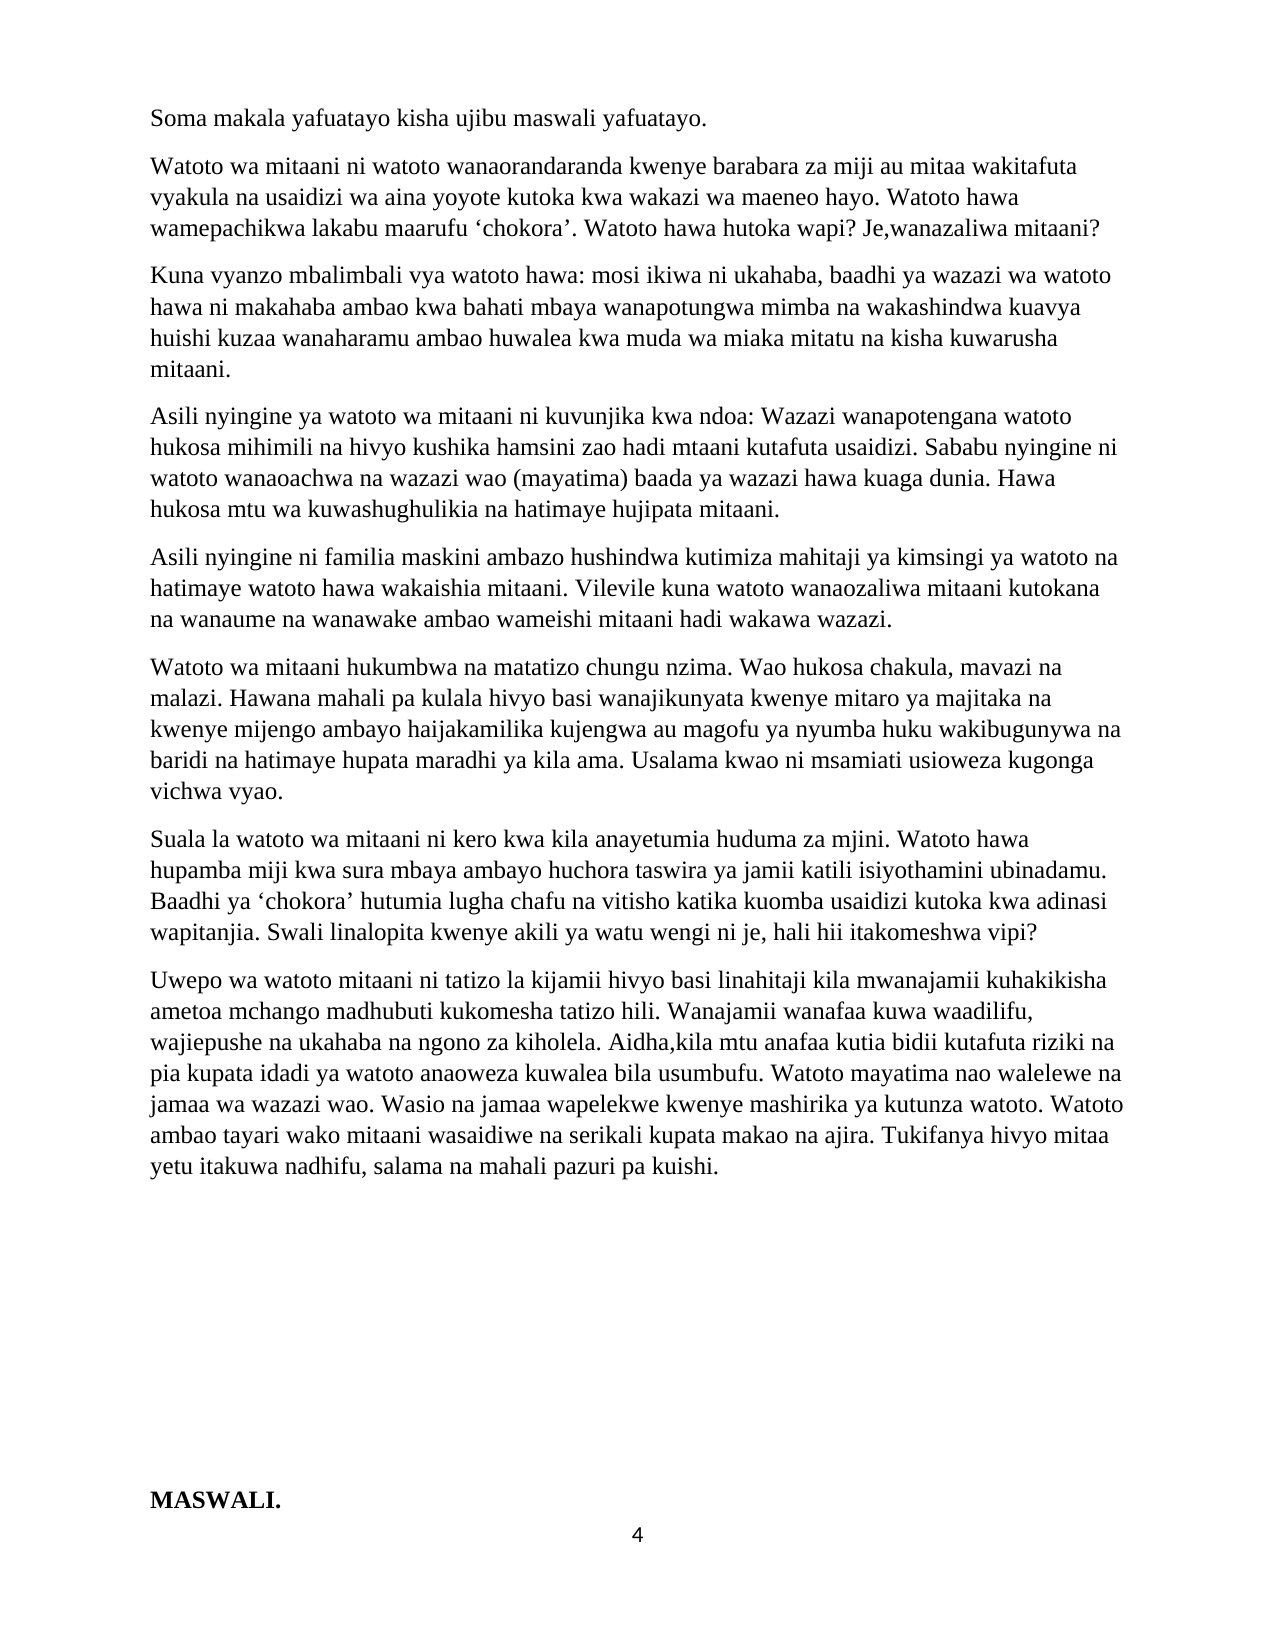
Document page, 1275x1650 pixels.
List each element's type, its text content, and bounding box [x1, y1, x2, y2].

text MASWALI. [150, 1485, 1125, 1514]
text Watoto wa mitaani ni watoto wanaorandaranda kwenye barabara za miji au mitaa wakitafuta vyakula na usaidizi wa aina yoyote kutoka kwa wakazi wa maeneo hayo. Watoto hawa wamepachikwa lakabu maarufu ‘chokora’. Watoto hawa hutoka wapi? Je,wanazaliwa mitaani? [150, 151, 1125, 242]
text Asili nyingine ni familia maskini ambazo hushindwa kutimiza mahitaji ya kimsingi ya watoto na hatimaye watoto hawa wakaishia mitaani. Vilevile kuna watoto wanaozaliwa mitaani kutokana na wanaume na wanawake ambao wameishi mitaani hadi wakawa wazazi. [150, 542, 1125, 633]
text Watoto wa mitaani hukumbwa na matatizo chungu nzima. Wao hukosa chakula, mavazi na malazi. Hawana mahali pa kulala hivyo basi wanajikunyata kwenye mitaro ya majitaka na kwenye mijengo ambayo haijakamilika kujengwa au magofu ya nyumba huku wakibugunywa na baridi na hatimaye hupata maradhi ya kila ama. Usalama kwao ni msamiati usioweza kugonga vichwa vyao. [150, 652, 1125, 805]
text Uwepo wa watoto mitaani ni tatizo la kijamii hivyo basi linahitaji kila mwanajamii kuhakikisha ametoa mchango madhubuti kukomesha tatizo hili. Wanajamii wanafaa kuwa waadilifu, wajiepushe na ukahaba na ngono za kiholela. Aidha,kila mtu anafaa kutia bidii kutafuta riziki na pia kupata idadi ya watoto anaoweza kuwalea bila usumbufu. Watoto mayatima nao walelewe na jamaa wa wazazi wao. Wasio na jamaa wapelekwe kwenye mashirika ya kutunza watoto. Watoto ambao tayari wako mitaani wasaidiwe na serikali kupata makao na ajira. Tukifanya hivyo mitaa yetu itakuwa nadhifu, salama na mahali pazuri pa kuishi. [150, 965, 1125, 1180]
text Asili nyingine ya watoto wa mitaani ni kuvunjika kwa ndoa: Wazazi wanapotengana watoto hukosa mihimili na hivyo kushika hamsini zao hadi mtaani kutafuta usaidizi. Sababu nyingine ni watoto wanaoachwa na wazazi wao (mayatima) baada ya wazazi hawa kuaga dunia. Hawa hukosa mtu wa kuwashughulikia na hatimaye hujipata mitaani. [150, 401, 1125, 523]
text Kuna vyanzo mbalimbali vya watoto hawa: mosi ikiwa ni ukahaba, baadhi ya wazazi wa watoto hawa ni makahaba ambao kwa bahati mbaya wanapotungwa mimba na wakashindwa kuavya huishi kuzaa wanaharamu ambao huwalea kwa muda wa miaka mitatu na kisha kuwarusha mitaani. [150, 261, 1125, 382]
text Suala la watoto wa mitaani ni kero kwa kila anayetumia huduma za mjini. Watoto hawa hupamba miji kwa sura mbaya ambayo huchora taswira ya jamii katili isiyothamini ubinadamu. Baadhi ya ‘chokora’ hutumia lugha chafu na vitisho katika kuomba usaidizi kutoka kwa adinasi wapitanjia. Swali linalopita kwenye akili ya watu wengi ni je, hali hii itakomeshwa vipi? [150, 824, 1125, 946]
text Soma makala yafuatayo kisha ujibu maswali yafuatayo. [150, 103, 1125, 132]
